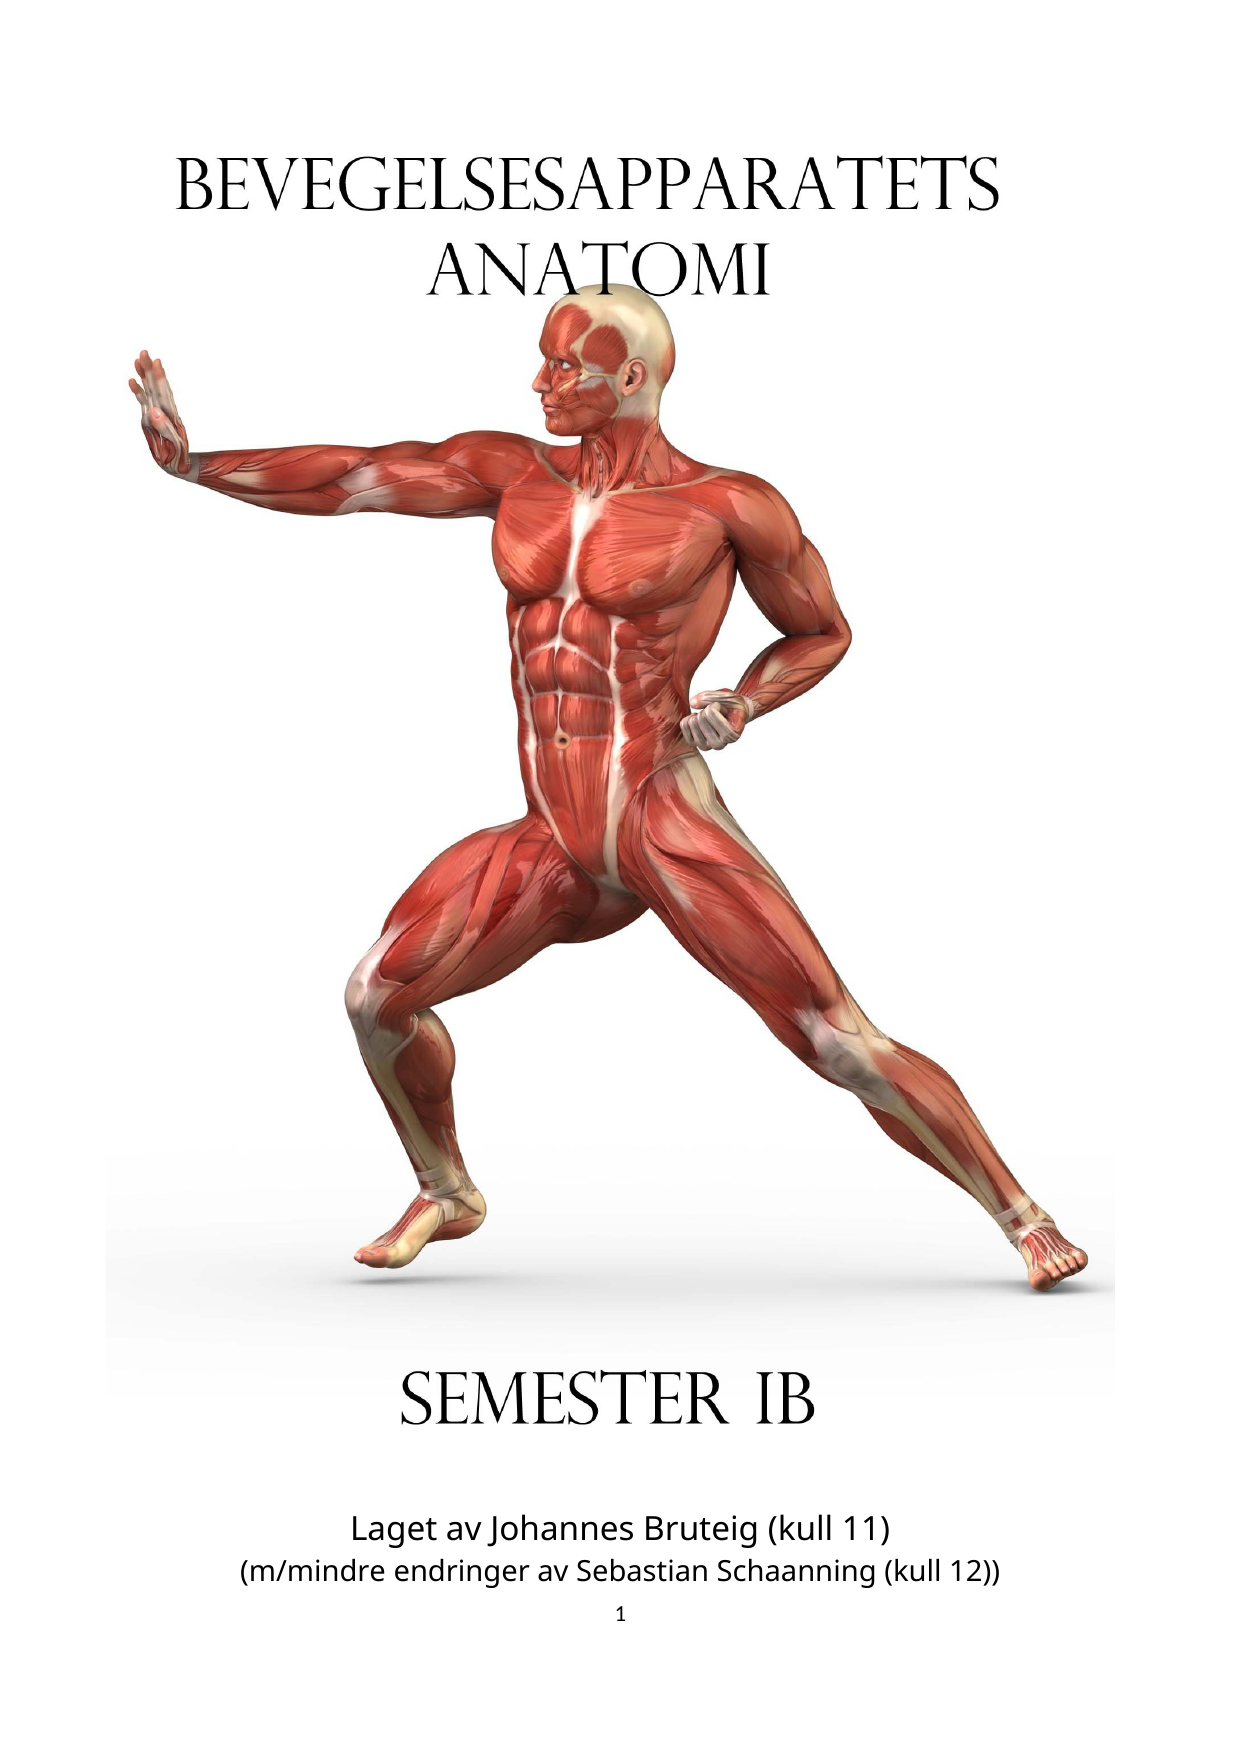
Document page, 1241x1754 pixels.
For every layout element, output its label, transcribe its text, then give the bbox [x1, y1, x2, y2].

picture [105, 99, 1115, 1506]
text (m/mindre endringer av Sebastian Schaanning (kull 12)) [136, 1551, 1104, 1590]
text Laget av Johannes Bruteig (kull 11) [136, 1506, 1104, 1551]
